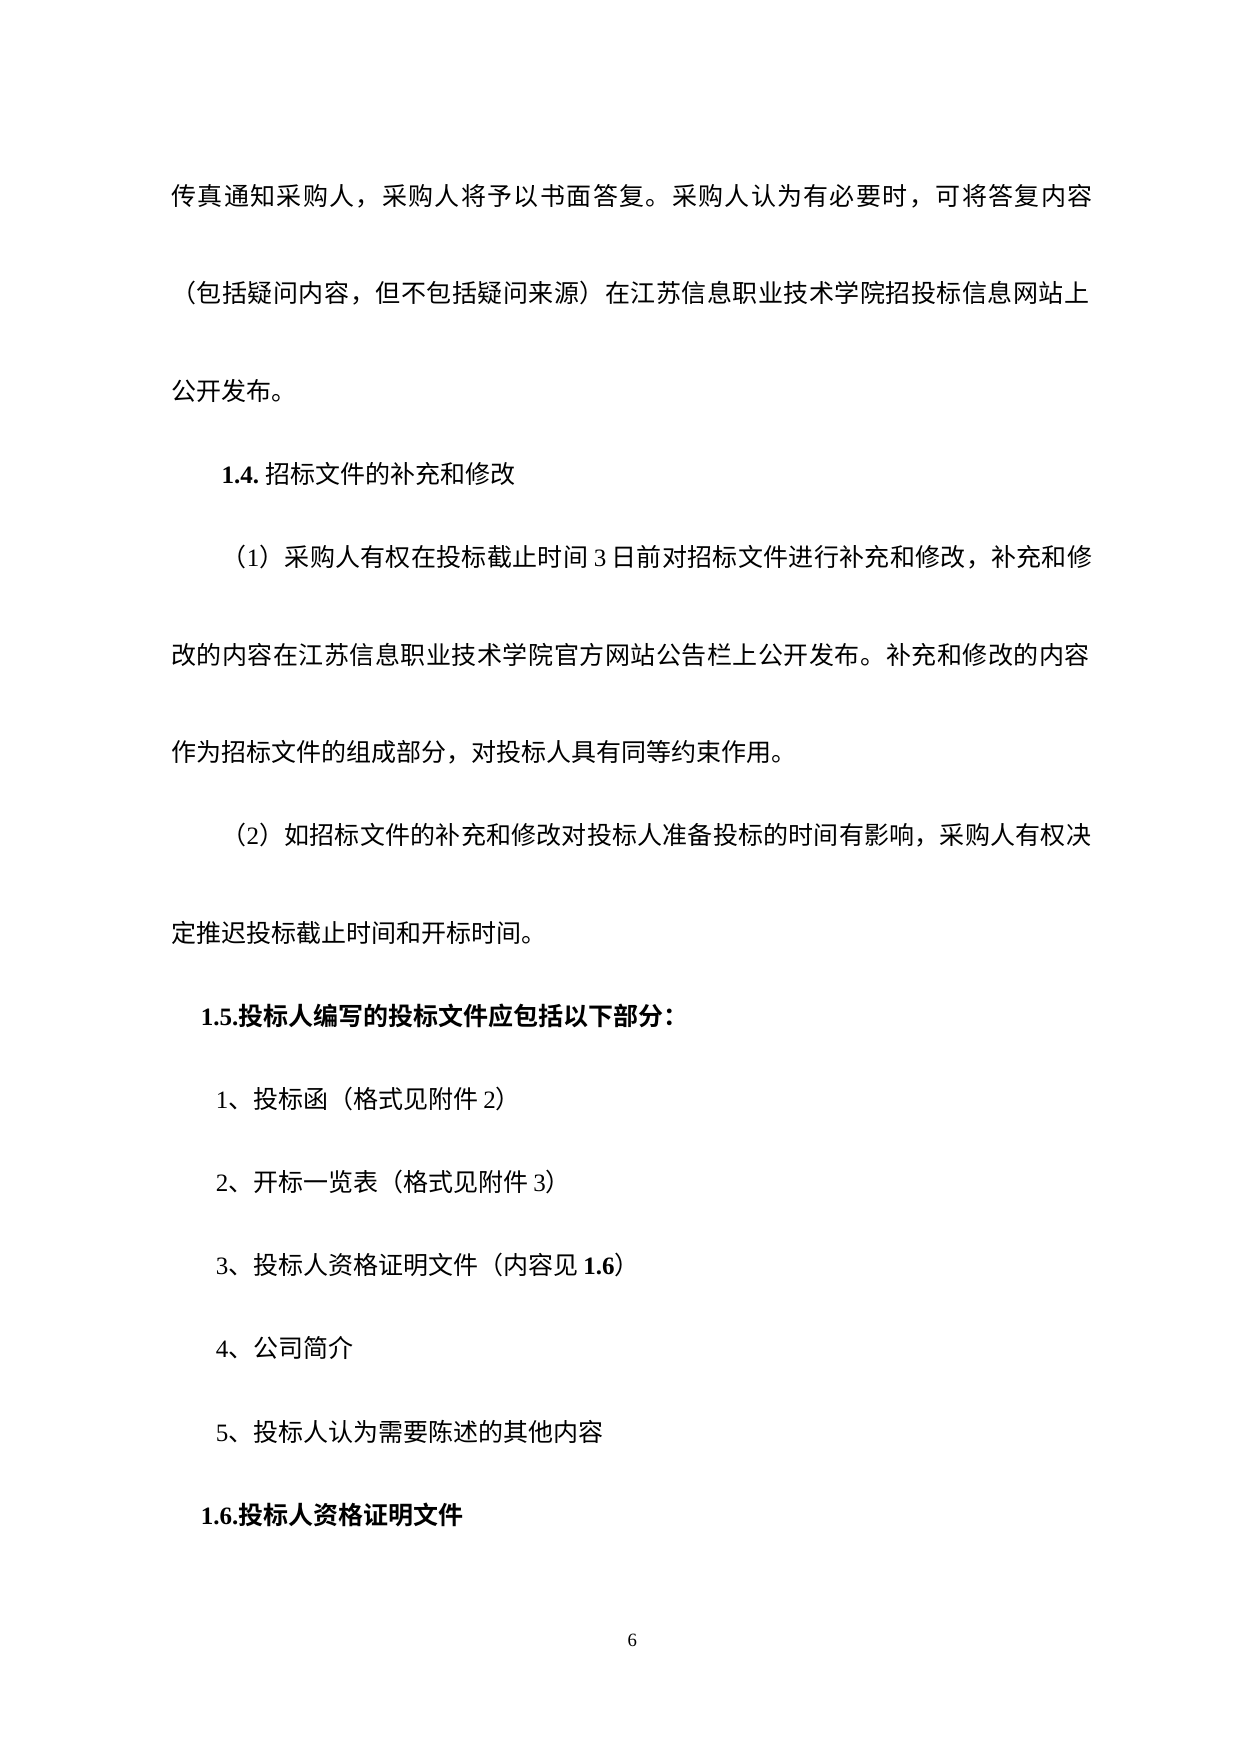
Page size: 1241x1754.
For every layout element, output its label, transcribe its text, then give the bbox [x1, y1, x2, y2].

text 1.6.投标人资格证明文件 [171, 1481, 1092, 1546]
text 1.5.投标人编写的投标文件应包括以下部分： [171, 982, 1092, 1047]
text （1）采购人有权在投标截止时间3日前对招标文件进行补充和修改，补充和修改的内容在江苏信息职业技术学院官方网站公告栏上公开发布。补充和修改的内容作为招标文件的组成部分，对投标人具有同等约束作用。 [171, 523, 1092, 783]
text 5、投标人认为需要陈述的其他内容 [171, 1398, 1092, 1463]
text 3、投标人资格证明文件（内容见1.6） [171, 1231, 1092, 1296]
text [171, 162, 1092, 422]
text 4、公司简介 [171, 1314, 1092, 1379]
text 1、投标函（格式见附件2） [171, 1065, 1092, 1130]
text 1.4. 招标文件的补充和修改 [171, 440, 1092, 505]
text 2、开标一览表（格式见附件3） [171, 1148, 1092, 1213]
text （2）如招标文件的补充和修改对投标人准备投标的时间有影响，采购人有权决定推迟投标截止时间和开标时间。 [171, 801, 1092, 964]
